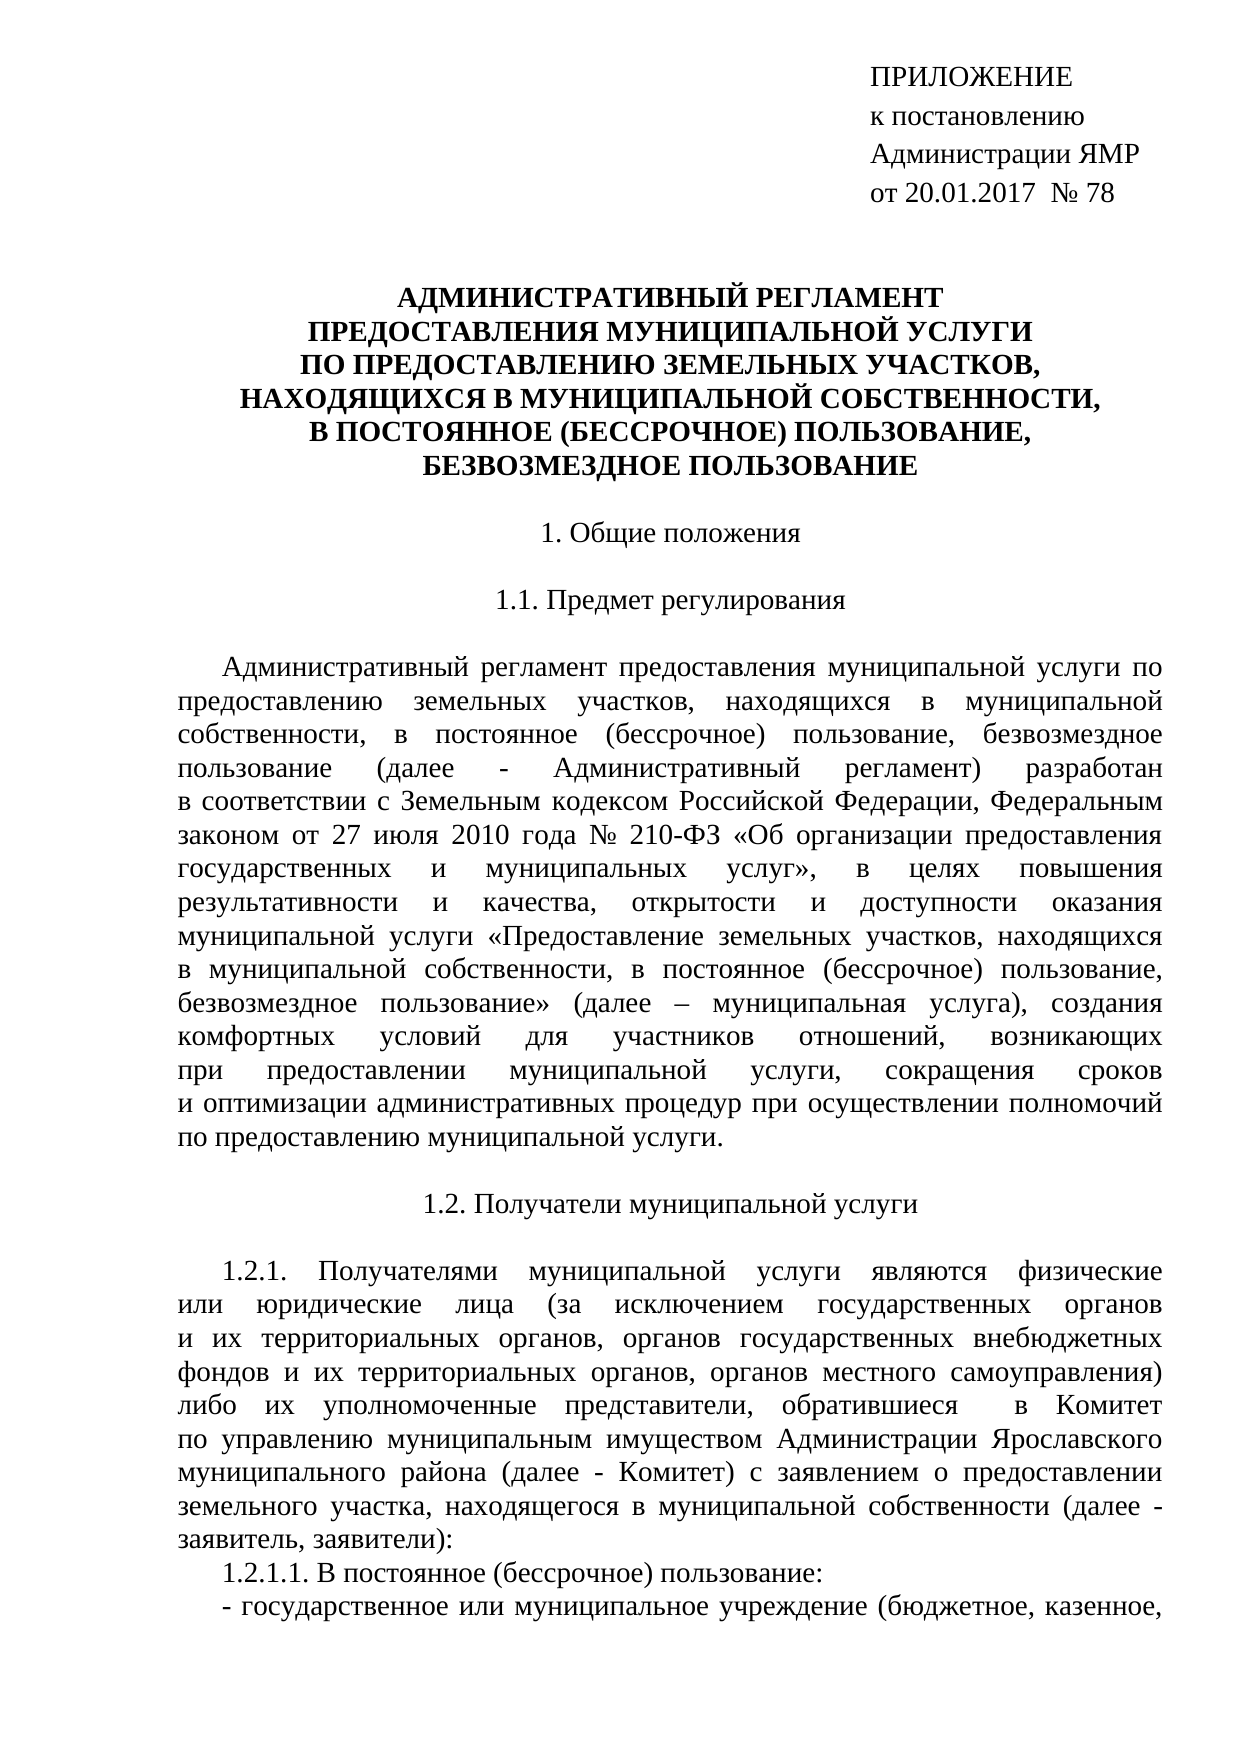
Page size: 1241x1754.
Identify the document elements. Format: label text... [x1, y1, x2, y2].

text от 20.01.2017 № 78 [177, 175, 1163, 208]
title ПРЕДОСТАВЛЕНИЯ МУНИЦИПАЛЬНОЙ УСЛУГИ [177, 314, 1163, 347]
text 1.2.1. Получателями муниципальной услуги являются физические или юридические лица (за исключением государственных органов и их территориальных органов, органов государственных внебюджетных фондов и их территориальных органов, органов местного самоуправления) либо их уполномоченные представители, обратившиеся в Комитет по управлению муниципальным имуществом Администрации Ярославского муниципального района (далее - Комитет) с заявлением о предоставлении земельного участка, находящегося в муниципальной собственности (далее - заявитель, заявители): [177, 1253, 1163, 1555]
title В ПОСТОЯННОЕ (БЕССРОЧНОЕ) ПОЛЬЗОВАНИЕ, [177, 414, 1163, 448]
text Администрации ЯМР [177, 136, 1163, 170]
text 1.2. Получатели муниципальной услуги [177, 1186, 1163, 1219]
title АДМИНИСТРАТИВНЫЙ РЕГЛАМЕНТ [177, 280, 1163, 314]
text 1. Общие положения [177, 515, 1163, 549]
text Административный регламент предоставления муниципальной услуги по предоставлению земельных участков, находящихся в муниципальной собственности, в постоянное (бессрочное) пользование, безвозмездное пользование (далее - Административный регламент) разработан в соответствии с Земельным кодексом Российской Федерации, Федеральным законом от 27 июля 2010 года № 210-ФЗ «Об организации предоставления государственных и муниципальных услуг», в целях повышения результативности и качества, открытости и доступности оказания муниципальной услуги «Предоставление земельных участков, находящихся в муниципальной собственности, в постоянное (бессрочное) пользование, безвозмездное пользование» (далее – муниципальная услуга), создания комфортных условий для участников отношений, возникающих при предоставлении муниципальной услуги, сокращения сроков и оптимизации административных процедур при осуществлении полномочий по предоставлению муниципальной услуги. [177, 649, 1163, 1152]
text 1.1. Предмет регулирования [177, 582, 1163, 616]
subtitle ПРИЛОЖЕНИЕ [177, 59, 1163, 93]
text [177, 1588, 1163, 1622]
text к постановлению [177, 98, 1163, 131]
text 1.2.1.1. В постоянное (бессрочное) пользование: [177, 1555, 1163, 1588]
title БЕЗВОЗМЕЗДНОЕ ПОЛЬЗОВАНИЕ [177, 448, 1163, 482]
title ПО ПРЕДОСТАВЛЕНИЮ ЗЕМЕЛЬНЫХ УЧАСТКОВ, НАХОДЯЩИХСЯ В МУНИЦИПАЛЬНОЙ СОБСТВЕННОСТИ, [177, 347, 1163, 414]
